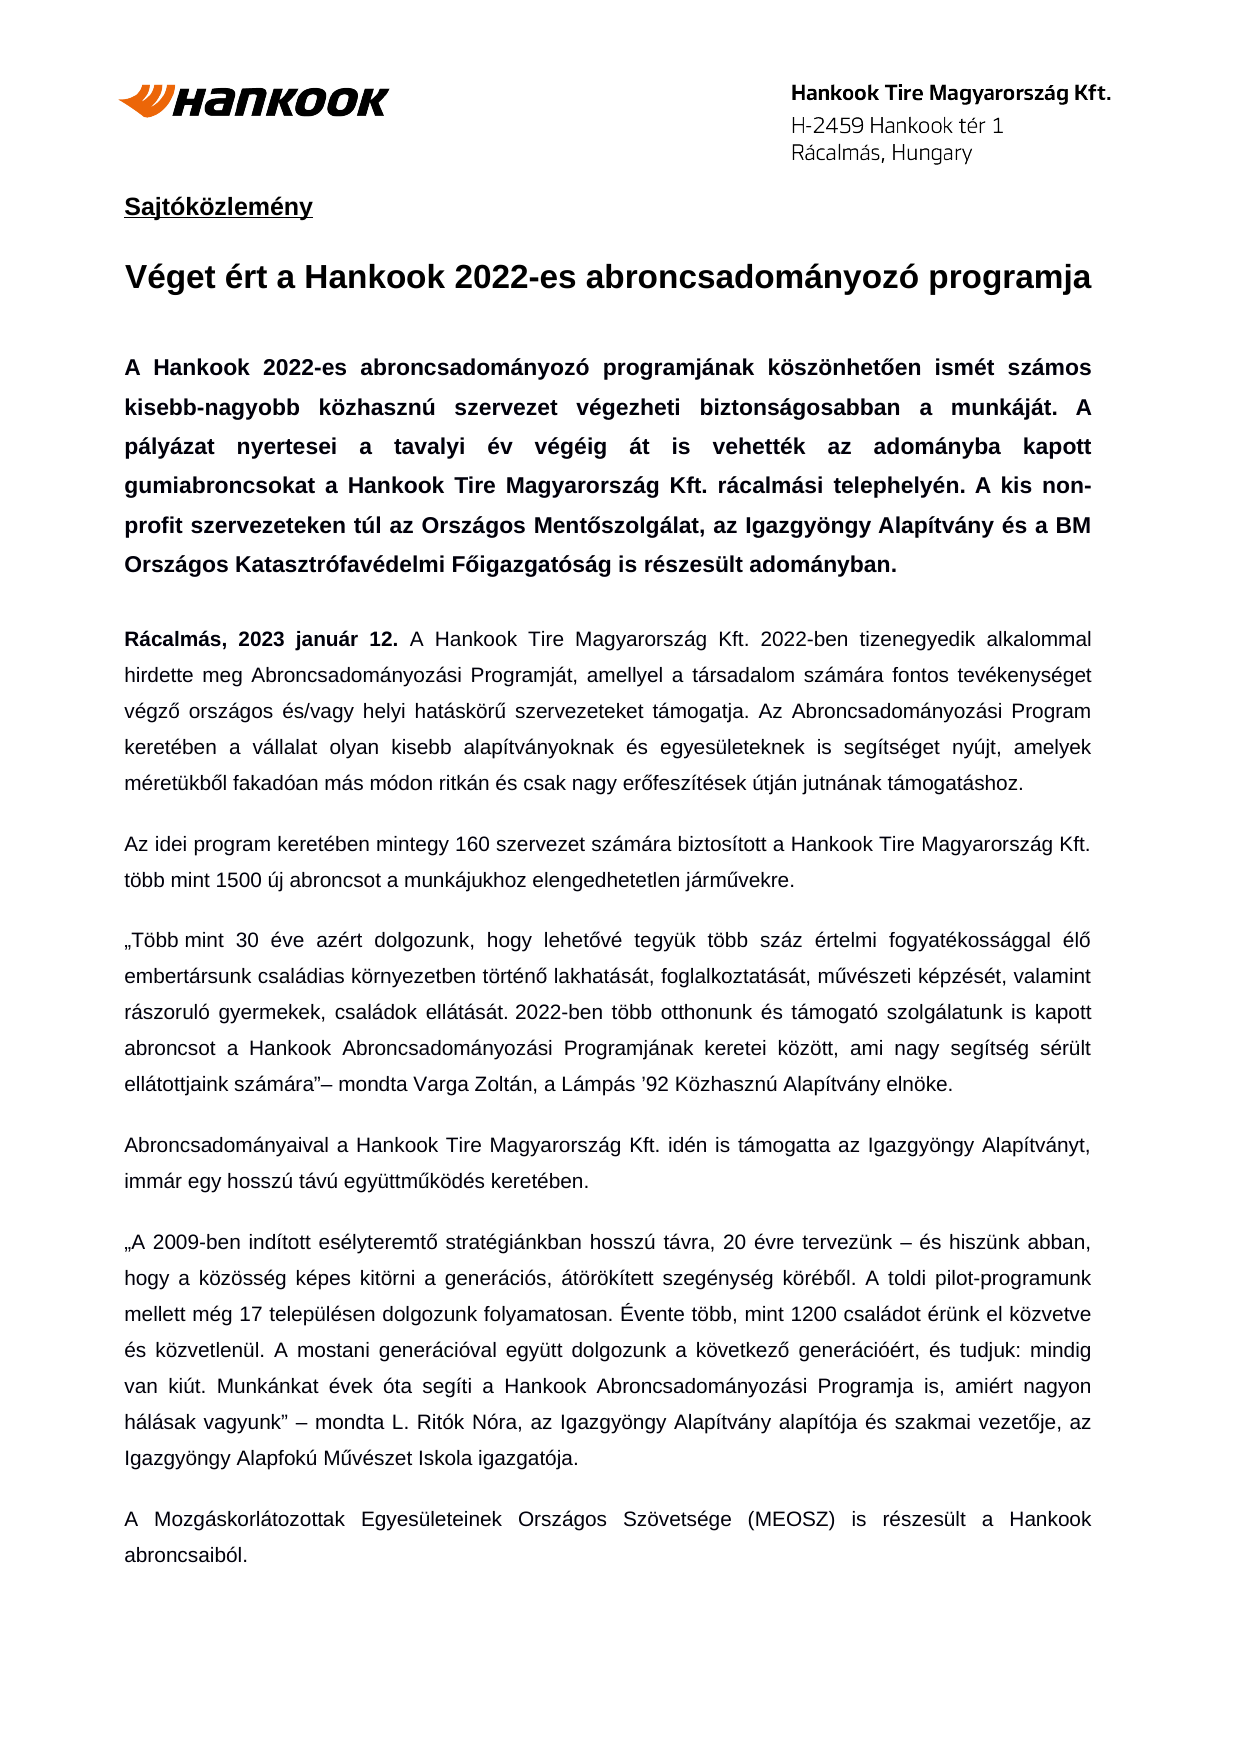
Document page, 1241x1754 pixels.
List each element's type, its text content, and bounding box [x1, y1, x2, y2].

text Véget ért a Hankook 2022-es abroncsadományozó programja [124, 257, 1092, 295]
text A Hankook 2022-es abroncsadományozó programjának köszönhetően ismét számos kisebb-nagyobb közhasznú szervezet végezheti biztonságosabban a munkáját. A pályázat nyertesei a tavalyi év végéig át is vehették az adományba kapott gumiabroncsokat a Hankook Tire Magyarország Kft. rácalmási telephelyén. A kis non-profit szervezeteken túl az Országos Mentőszolgálat, az Igazgyöngy Alapítvány és a BM Országos Katasztrófavédelmi Főigazgatóság is részesült adományban. [124, 354, 1092, 578]
text Rácalmás, 2023 január 12. A Hankook Tire Magyarország Kft. 2022-ben tizenegyedik alkalommal hirdette meg Abroncsadományozási Programját, amellyel a társadalom számára fontos tevékenységet végző országos és/vagy helyi hatáskörű szervezeteket támogatja. Az Abroncsadományozási Program keretében a vállalat olyan kisebb alapítványoknak és egyesületeknek is segítséget nyújt, amelyek méretükből fakadóan más módon ritkán és csak nagy erőfeszítések útján jutnának támogatáshoz. [124, 627, 1092, 794]
text Abroncsadományaival a Hankook Tire Magyarország Kft. idén is támogatta az Igazgyöngy Alapítványt, immár egy hosszú távú együttműködés keretében. [124, 1133, 1092, 1193]
picture [1, 0, 1228, 193]
text Sajtóközlemény [124, 124, 1092, 221]
text „Több mint 30 éve azért dolgozunk, hogy lehetővé tegyük több száz értelmi fogyatékossággal élő embertársunk családias környezetben történő lakhatását, foglalkoztatását, művészeti képzését, valamint rászoruló gyermekek, családok ellátását. 2022-ben több otthonunk és támogató szolgálatunk is kapott abroncsot a Hankook Abroncsadományozási Programjának keretei között, ami nagy segítség sérült ellátottjaink számára”– mondta Varga Zoltán, a Lámpás ’92 Közhasznú Alapítvány elnöke. [124, 928, 1092, 1096]
text A Mozgáskorlátozottak Egyesületeinek Országos Szövetsége (MEOSZ) is részesült a Hankook abroncsaiból. [124, 1506, 1092, 1566]
text Az idei program keretében mintegy 160 szervezet számára biztosított a Hankook Tire Magyarország Kft. több mint 1500 új abroncsot a munkájukhoz elengedhetetlen járművekre. [124, 831, 1092, 891]
text „A 2009-ben indított esélyteremtő stratégiánkban hosszú távra, 20 évre tervezünk – és hiszünk abban, hogy a közösség képes kitörni a generációs, átörökített szegénység köréből. A toldi pilot-programunk mellett még 17 településen dolgozunk folyamatosan. Évente több, mint 1200 családot érünk el közvetve és közvetlenül. A mostani generációval együtt dolgozunk a következő generációért, és tudjuk: mindig van kiút. Munkánkat évek óta segíti a Hankook Abroncsadományozási Programja is, amiért nagyon hálásak vagyunk” – mondta L. Ritók Nóra, az Igazgyöngy Alapítvány alapítója és szakmai vezetője, az Igazgyöngy Alapfokú Művészet Iskola igazgatója. [124, 1230, 1092, 1469]
